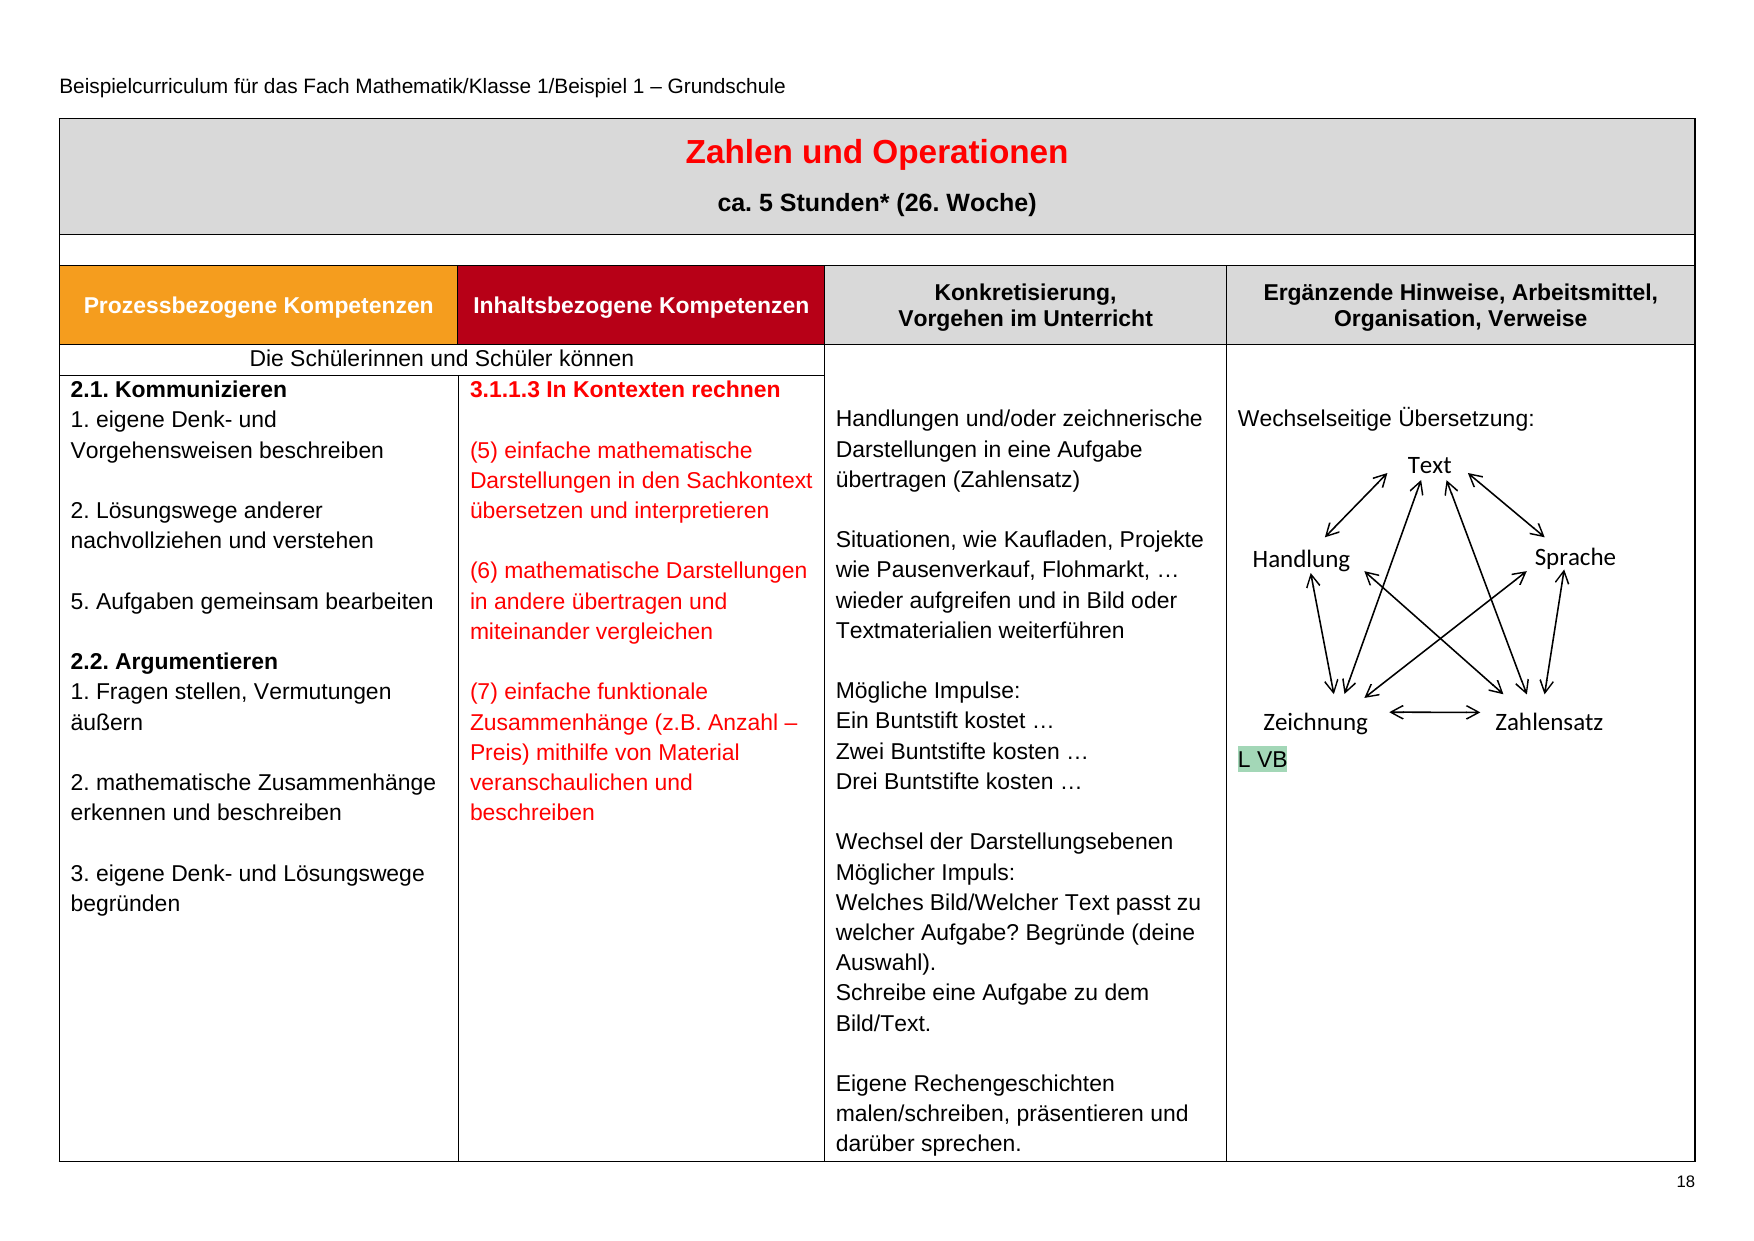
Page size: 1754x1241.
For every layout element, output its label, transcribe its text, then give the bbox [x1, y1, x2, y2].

table_cell Wechselseitige Übersetzung: L VB [1227, 345, 1694, 1161]
table_cell [60, 235, 1694, 265]
table_cell 3.1.1.3 In Kontexten rechnen (5) einfache mathematische Darstellungen in den Sachkontext übersetzen und interpretieren (6) mathematische Darstellungen in andere übertragen und miteinander vergleichen (7) einfache funktionale Zusammenhänge (z.B. Anzahl – Preis) mithilfe von Material veranschaulichen und beschreiben [459, 376, 824, 1161]
table_cell Die Schülerinnen und Schüler können [60, 345, 824, 375]
table_header Zahlen und Operationen ca. 5 Stunden* (26. Woche) [60, 119, 1694, 234]
table_cell Ergänzende Hinweise, Arbeitsmittel, Organisation, Verweise [1227, 266, 1694, 344]
table_cell Konkretisierung, Vorgehen im Unterricht [825, 266, 1226, 344]
table_cell Handlungen und/oder zeichnerische Darstellungen in eine Aufgabe übertragen (Zahlensatz) Situationen, wie Kaufladen, Projekte wie Pausenverkauf, Flohmarkt, … wieder aufgreifen und in Bild oder Textmaterialien weiterführen Mögliche Impulse: Ein Buntstift kostet … Zwei Buntstifte kosten … Drei Buntstifte kosten … Wechsel der Darstellungsebenen Möglicher Impuls: Welches Bild/Welcher Text passt zu welcher Aufgabe? Begründe (deine Auswahl). Schreibe eine Aufgabe zu dem Bild/Text. Eigene Rechengeschichten malen/schreiben, präsentieren und darüber sprechen. [825, 345, 1226, 1161]
table_cell Prozessbezogene Kompetenzen [60, 266, 457, 344]
table_cell 2.1. Kommunizieren 1. eigene Denk- und Vorgehensweisen beschreiben 2. Lösungswege anderer nachvollziehen und verstehen 5. Aufgaben gemeinsam bearbeiten 2.2. Argumentieren 1. Fragen stellen, Vermutungen äußern 2. mathematische Zusammenhänge erkennen und beschreiben 3. eigene Denk- und Lösungswege begründen [60, 376, 458, 1161]
table_cell Inhaltsbezogene Kompetenzen [458, 266, 824, 344]
